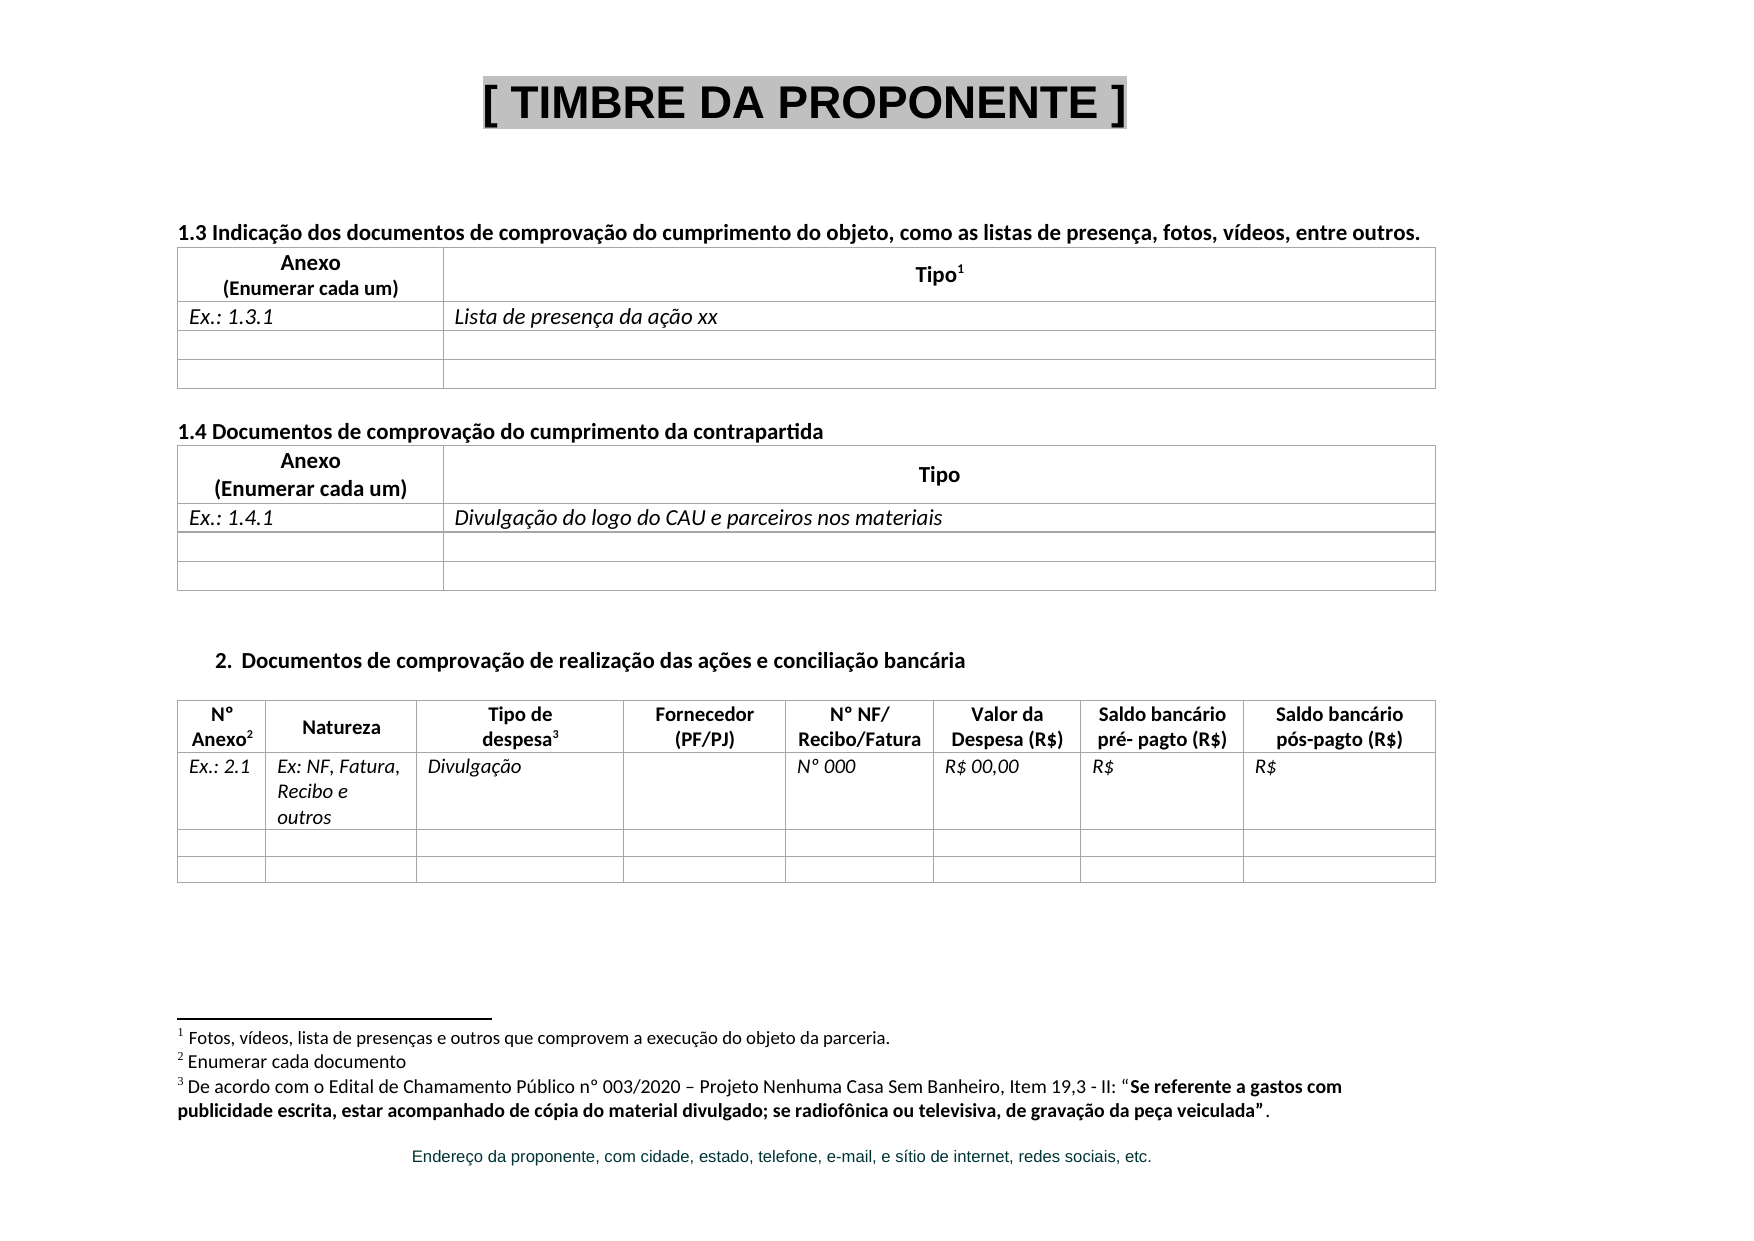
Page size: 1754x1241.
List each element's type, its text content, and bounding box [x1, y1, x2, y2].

table_header Anexo (Enumerar cada um) [178, 248, 443, 301]
table_cell Ex.: 1.3.1 [178, 302, 443, 330]
table_cell Lista de presença da ação xx [444, 302, 1435, 330]
table_cell [178, 533, 443, 561]
table_cell [934, 830, 1080, 856]
table_cell [417, 830, 623, 856]
table_cell [624, 830, 785, 856]
table_cell [1244, 857, 1435, 882]
table_cell [934, 857, 1080, 882]
table_cell [1244, 830, 1435, 856]
table_cell [1081, 830, 1243, 856]
table_header Anexo (Enumerar cada um) [178, 446, 443, 502]
table_cell R$ [1081, 753, 1243, 829]
table_cell [178, 830, 265, 856]
table_header Tipo [444, 446, 1435, 502]
table_header Valor da Despesa (R$) [934, 701, 1080, 752]
table_cell [1081, 857, 1243, 882]
table_header Fornecedor (PF/PJ) [624, 701, 785, 752]
table_cell Divulgação do logo do CAU e parceiros nos materiais [444, 504, 1435, 531]
table_cell Divulgação [417, 753, 623, 829]
table_cell [417, 857, 623, 882]
table_header Tipo de despesa [417, 701, 623, 752]
table_cell [178, 331, 443, 359]
table_cell [266, 857, 416, 882]
text 1.4 Documentos de comprovação do cumprimento da contrapartida [177, 417, 1433, 445]
table_header Saldo bancário pós-pagto (R$) [1244, 701, 1435, 752]
table_header Tipo [444, 248, 1435, 301]
table_header Nº Anexo [178, 701, 265, 752]
table_cell [178, 857, 265, 882]
table_header Nº NF/ Recibo/Fatura [786, 701, 933, 752]
table_header Saldo bancário pré- pagto (R$) [1081, 701, 1243, 752]
table_cell Nº 000 [786, 753, 933, 829]
table_cell [444, 360, 1435, 388]
table_header Natureza [266, 701, 416, 752]
table_cell [786, 857, 933, 882]
table_cell R$ 00,00 [934, 753, 1080, 829]
table_cell [444, 331, 1435, 359]
table_cell [444, 533, 1435, 561]
table_cell [624, 753, 785, 829]
table_cell [786, 830, 933, 856]
table_cell Ex.: 2.1 [178, 753, 265, 829]
table_cell Ex: NF, Fatura, Recibo e outros [266, 753, 416, 829]
table_cell [178, 360, 443, 388]
list Documentos de comprovação de realização das ações e conciliação bancária [215, 647, 1433, 675]
text 1.3 Indicação dos documentos de comprovação do cumprimento do objeto, como as listas de presença, fotos, vídeos, entre outros. [177, 218, 1433, 247]
table_cell Ex.: 1.4.1 [178, 504, 443, 531]
table_cell [266, 830, 416, 856]
table_cell [624, 857, 785, 882]
table_cell R$ [1244, 753, 1435, 829]
table_cell [444, 562, 1435, 589]
table_cell [178, 562, 443, 589]
